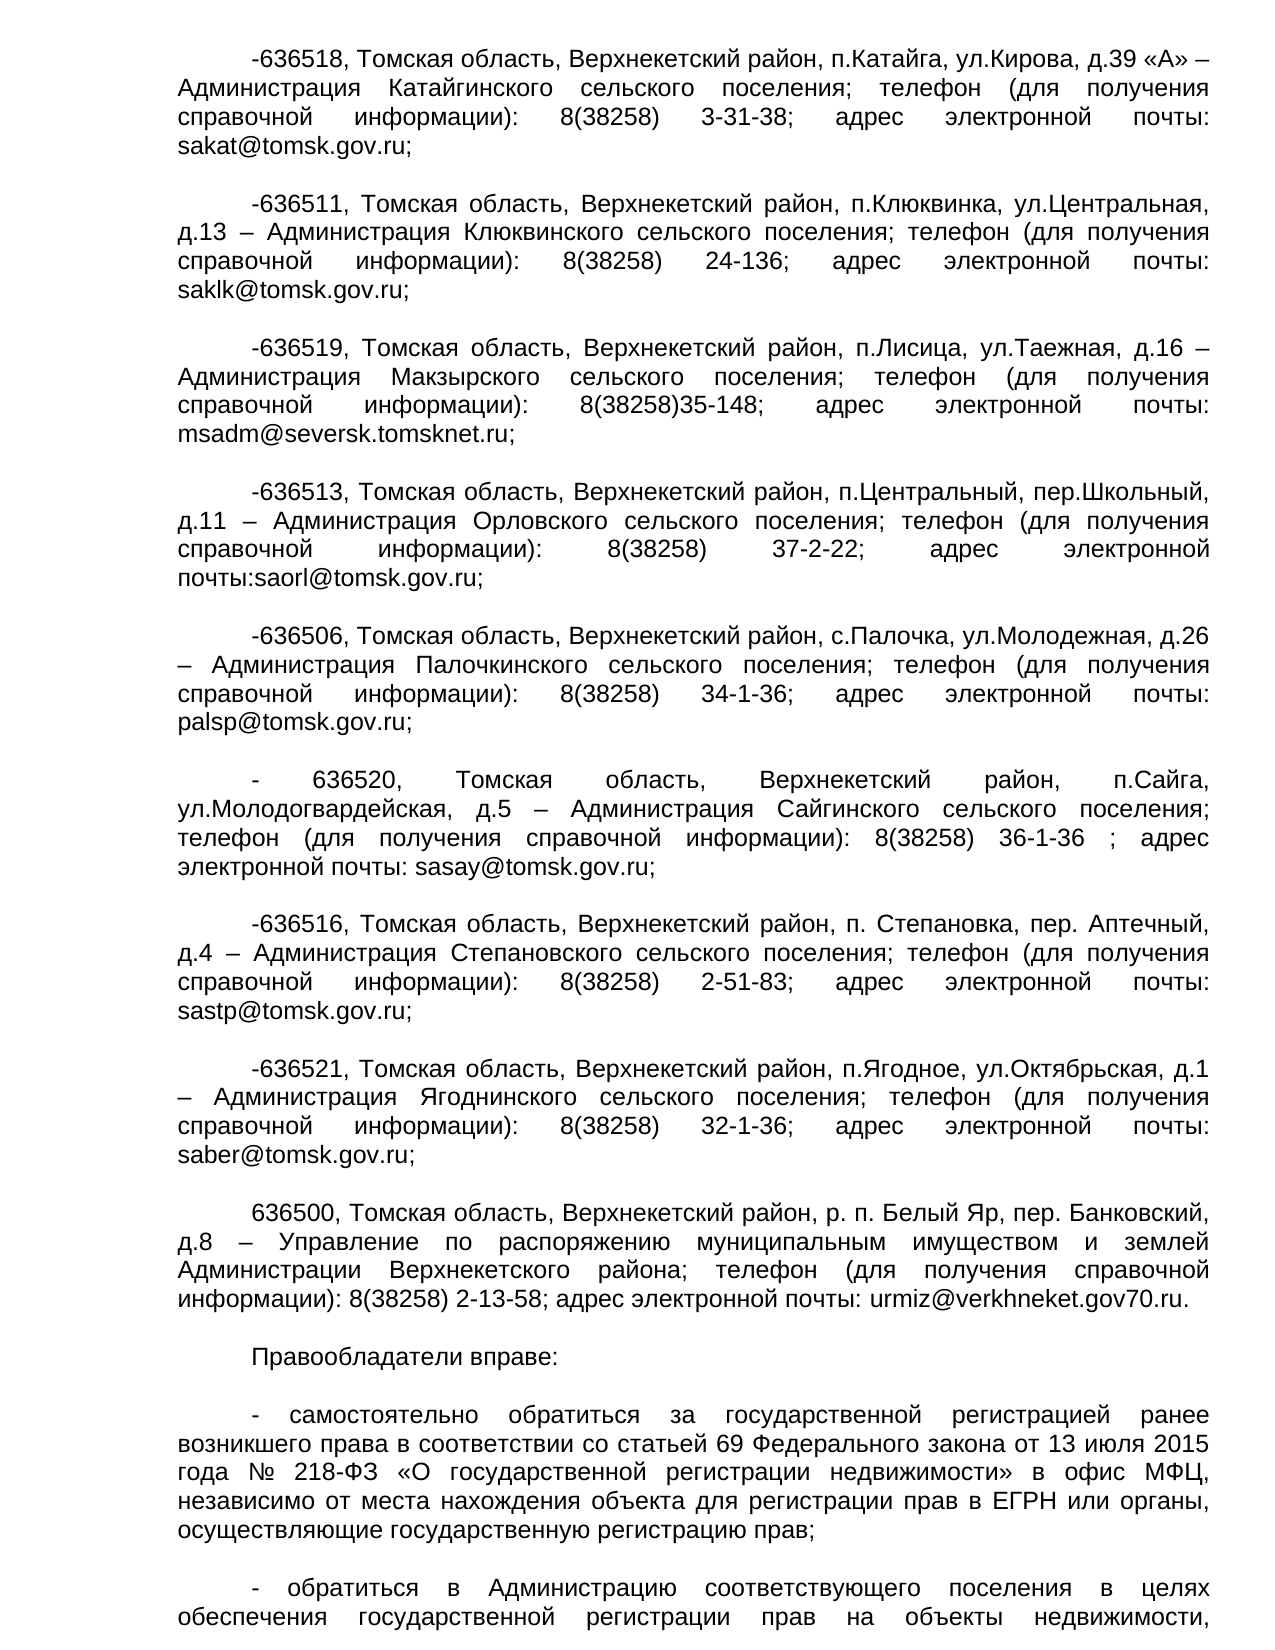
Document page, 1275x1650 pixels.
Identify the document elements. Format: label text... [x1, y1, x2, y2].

text -636521, Томская область, Верхнекетский район, п.Ягодное, ул.Октябрьская, д.1 – Администрация Ягоднинского сельского поселения; телефон (для получения справочной информации): 8(38258) 32-1-36; адрес электронной почты: saber@tomsk.gov.ru; [177, 1053, 1211, 1168]
text -636516, Томская область, Верхнекетский район, п. Степановка, пер. Аптечный, д.4 – Администрация Степановского сельского поселения; телефон (для получения справочной информации): 8(38258) 2-51-83; адрес электронной почты: sastp@tomsk.gov.ru; [177, 909, 1211, 1024]
text -636518, Томская область, Верхнекетский район, п.Катайга, ул.Кирова, д.39 «А» – Администрация Катайгинского сельского поселения; телефон (для получения справочной информации): 8(38258) 3-31-38; адрес электронной почты: sakat@tomsk.gov.ru; [177, 44, 1211, 159]
text - самостоятельно обратиться за государственной регистрацией ранее возникшего права в соответствии со статьей 69 Федерального закона от 13 июля 2015 года № 218-ФЗ «О государственной регистрации недвижимости» в офис МФЦ, независимо от места нахождения объекта для регистрации прав в ЕГРН или органы, осуществляющие государственную регистрацию прав; [177, 1400, 1211, 1543]
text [177, 1573, 1211, 1630]
text -636511, Томская область, Верхнекетский район, п.Клюквинка, ул.Центральная, д.13 – Администрация Клюквинского сельского поселения; телефон (для получения справочной информации): 8(38258) 24-136; адрес электронной почты: saklk@tomsk.gov.ru; [177, 188, 1211, 303]
text -636513, Томская область, Верхнекетский район, п.Центральный, пер.Школьный, д.11 – Администрация Орловского сельского поселения; телефон (для получения справочной информации): 8(38258) 37-2-22; адрес электронной почты:saorl@tomsk.gov.ru; [177, 477, 1211, 592]
text -636519, Томская область, Верхнекетский район, п.Лисица, ул.Таежная, д.16 – Администрация Макзырского сельского поселения; телефон (для получения справочной информации): 8(38258)35-148; адрес электронной почты: msadm@seversk.tomsknet.ru; [177, 333, 1211, 448]
text -636506, Томская область, Верхнекетский район, с.Палочка, ул.Молодежная, д.26 – Администрация Палочкинского сельского поселения; телефон (для получения справочной информации): 8(38258) 34-1-36; адрес электронной почты: palsp@tomsk.gov.ru; [177, 621, 1211, 736]
text - 636520, Томская область, Верхнекетский район, п.Сайга, ул.Молодогвардейская, д.5 – Администрация Сайгинского сельского поселения; телефон (для получения справочной информации): 8(38258) 36-1-36 ; адрес электронной почты: sasay@tomsk.gov.ru; [177, 765, 1211, 880]
text Правообладатели вправе: [177, 1342, 1211, 1371]
text 636500, Томская область, Верхнекетский район, р. п. Белый Яр, пер. Банковский, д.8 – Управление по распоряжению муниципальным имуществом и землей Администрации Верхнекетского района; телефон (для получения справочной информации): 8(38258) 2-13-58; адрес электронной почты: urmiz@verkhneket.gov70.ru. [177, 1198, 1211, 1313]
